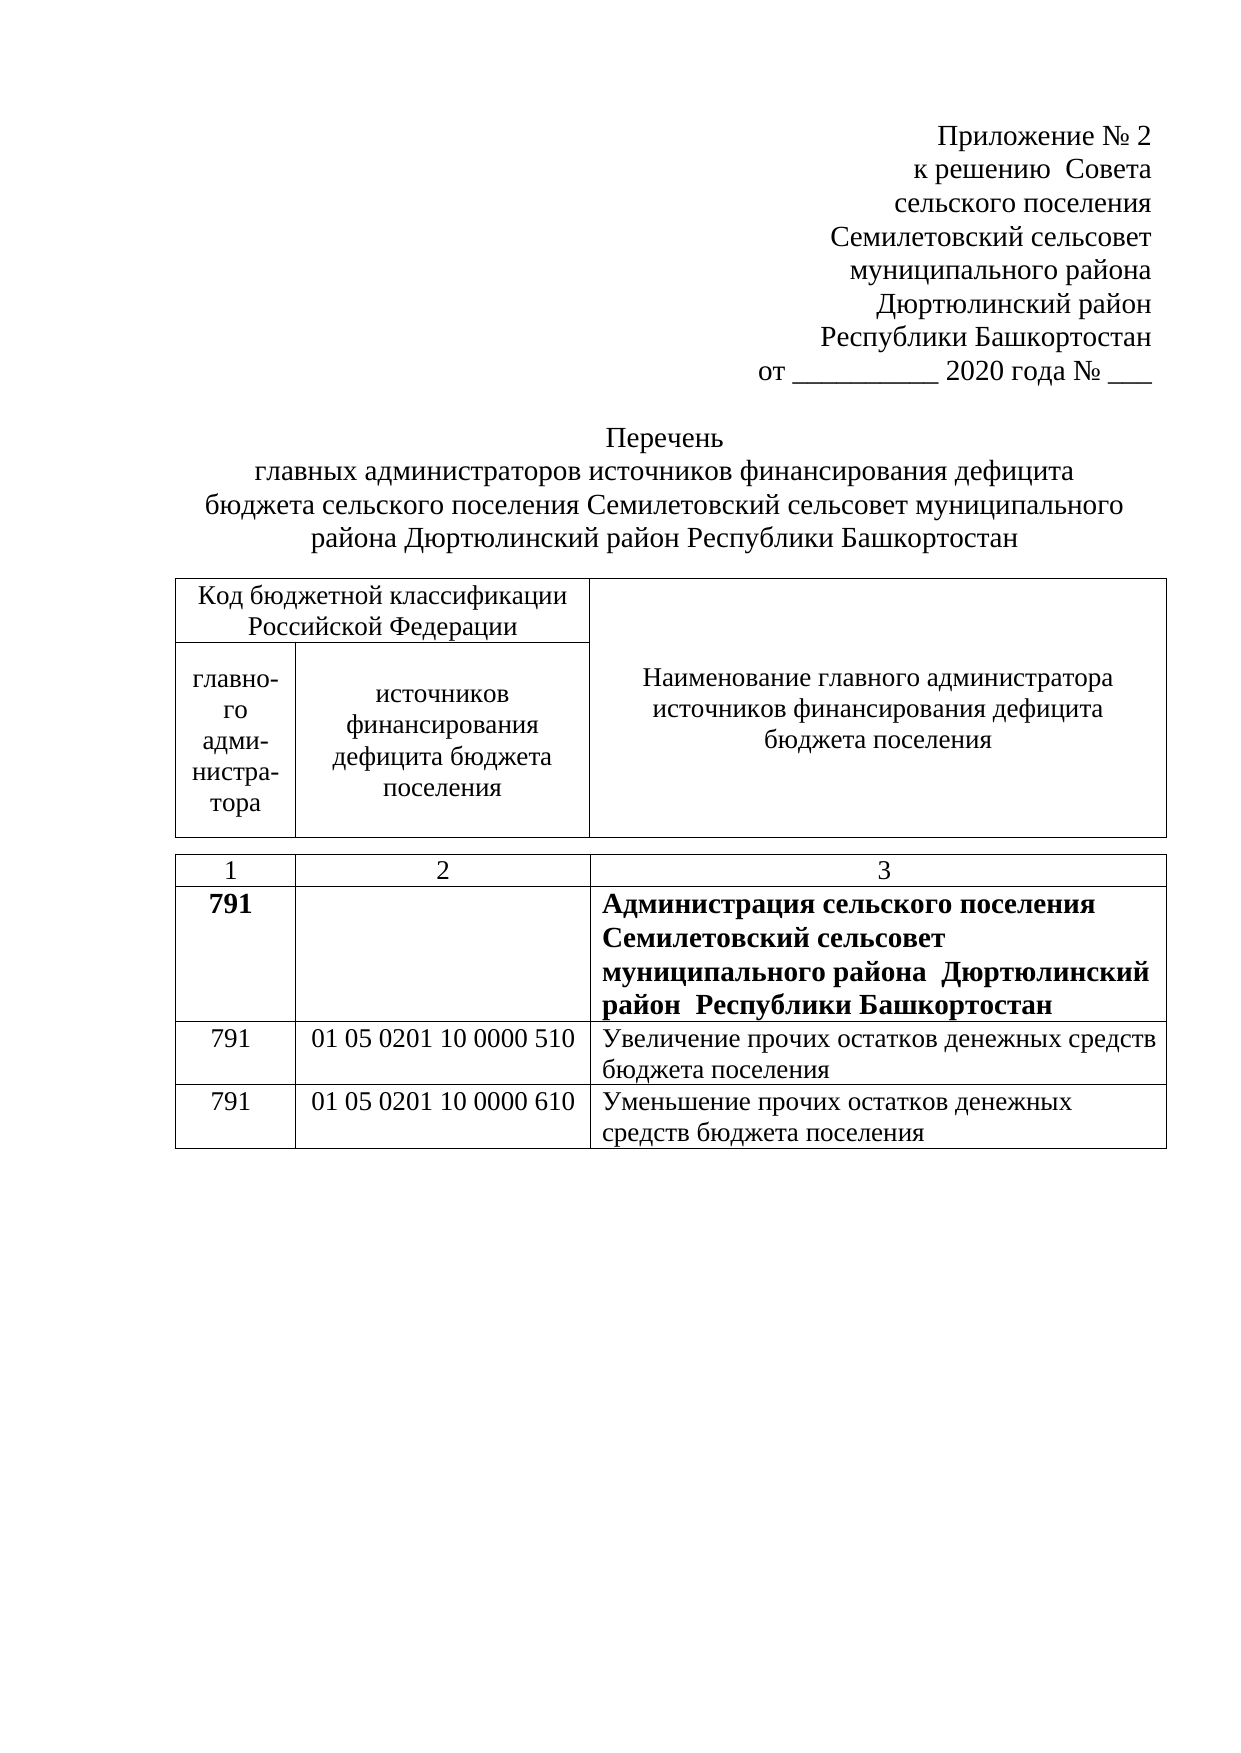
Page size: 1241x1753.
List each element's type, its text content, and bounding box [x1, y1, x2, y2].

table_header Код бюджетной классификации Российской Федерации [176, 579, 589, 642]
text Приложение № 2 [738, 118, 1152, 152]
text Дюртюлинский район Республики Башкортостан [738, 286, 1152, 353]
table_cell 791 [176, 1085, 295, 1147]
subtitle главных администраторов источников финансирования дефицита [177, 453, 1152, 487]
text сельского поселения Семилетовский сельсовет муниципального района [738, 185, 1152, 286]
subtitle бюджета сельского поселения Семилетовский сельсовет муниципального района Дюртюлинский район Республики Башкортостан [177, 487, 1152, 554]
table_cell 01 05 0201 10 0000 510 [296, 1022, 590, 1084]
text к решению Совета [738, 152, 1152, 185]
table_cell Администрация сельского поселения Семилетовский сельсовет муниципального района Дюртюлинский район Республики Башкортостан [591, 887, 1166, 1021]
text от __________ 2020 года № ___ [738, 353, 1152, 386]
table_cell главно-го адми-нистра-тора [176, 643, 295, 837]
table_cell источников финансирования дефицита бюджета поселения [296, 643, 589, 837]
table_cell Уменьшение прочих остатков денежных средств бюджета поселения [591, 1085, 1166, 1147]
table_cell Увеличение прочих остатков денежных средств бюджета поселения [591, 1022, 1166, 1084]
text Перечень [177, 420, 1152, 453]
table_header 3 [591, 855, 1166, 886]
table_cell 791 [176, 887, 295, 1021]
table_cell 791 [176, 1022, 295, 1084]
table_cell 01 05 0201 10 0000 610 [296, 1085, 590, 1147]
table_cell [296, 887, 590, 1021]
table_header Наименование главного администратора источников финансирования дефицита бюджета поселения [590, 579, 1166, 837]
table_header 2 [296, 855, 590, 886]
table_header 1 [176, 855, 295, 886]
